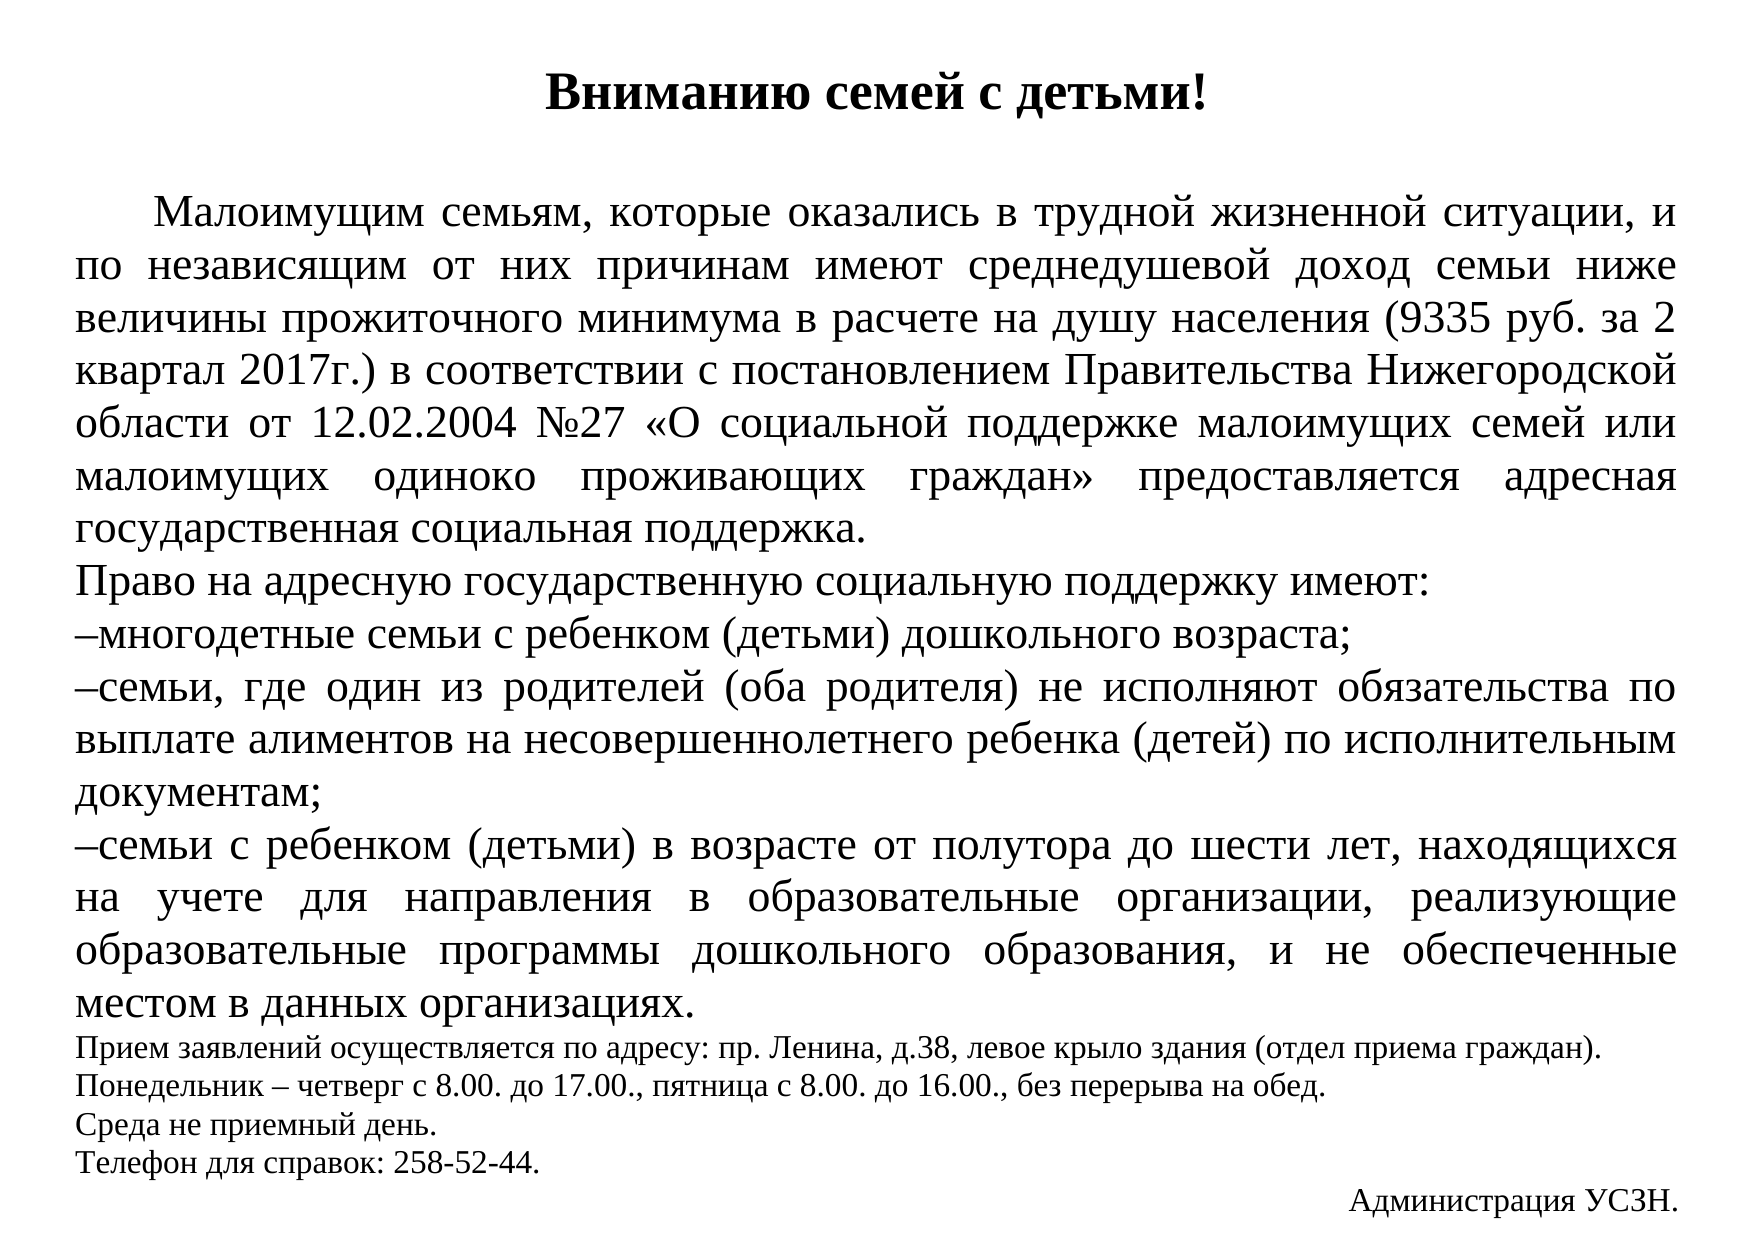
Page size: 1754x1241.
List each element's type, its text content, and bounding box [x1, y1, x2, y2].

text –многодетные семьи с ребенком (детьми) дошкольного возраста; [75, 605, 1679, 658]
text Вниманию семей с детьми! [75, 59, 1679, 121]
text Понедельник – четверг с 8.00. до 17.00., пятница с 8.00. до 16.00., без перерыва на обед. [75, 1065, 1679, 1104]
text Право на адресную государственную социальную поддержку имеют: [75, 553, 1679, 605]
text Администрация УСЗН. [75, 1180, 1679, 1219]
text Прием заявлений осуществляется по адресу: пр. Ленина, д.38, левое крыло здания (отдел приема граждан). [75, 1027, 1679, 1065]
text Малоимущим семьям, которые оказались в трудной жизненной ситуации, и по независящим от них причинам имеют среднедушевой доход семьи ниже величины прожиточного минимума в расчете на душу населения (9335 руб. за 2 квартал 2017г.) в соответствии с постановлением Правительства Нижегородской области от 12.02.2004 №27 «О социальной поддержке малоимущих семей или малоимущих одиноко проживающих граждан» предоставляется адресная государственная социальная поддержка. [75, 184, 1679, 553]
text Телефон для справок: 258-52-44. [75, 1142, 1679, 1180]
text –семьи с ребенком (детьми) в возрасте от полутора до шести лет, находящихся на учете для направления в образовательные организации, реализующие образовательные программы дошкольного образования, и не обеспеченные местом в данных организациях. [75, 816, 1679, 1027]
text –семьи, где один из родителей (оба родителя) не исполняют обязательства по выплате алиментов на несовершеннолетнего ребенка (детей) по исполнительным документам; [75, 658, 1679, 816]
text Среда не приемный день. [75, 1104, 1679, 1142]
